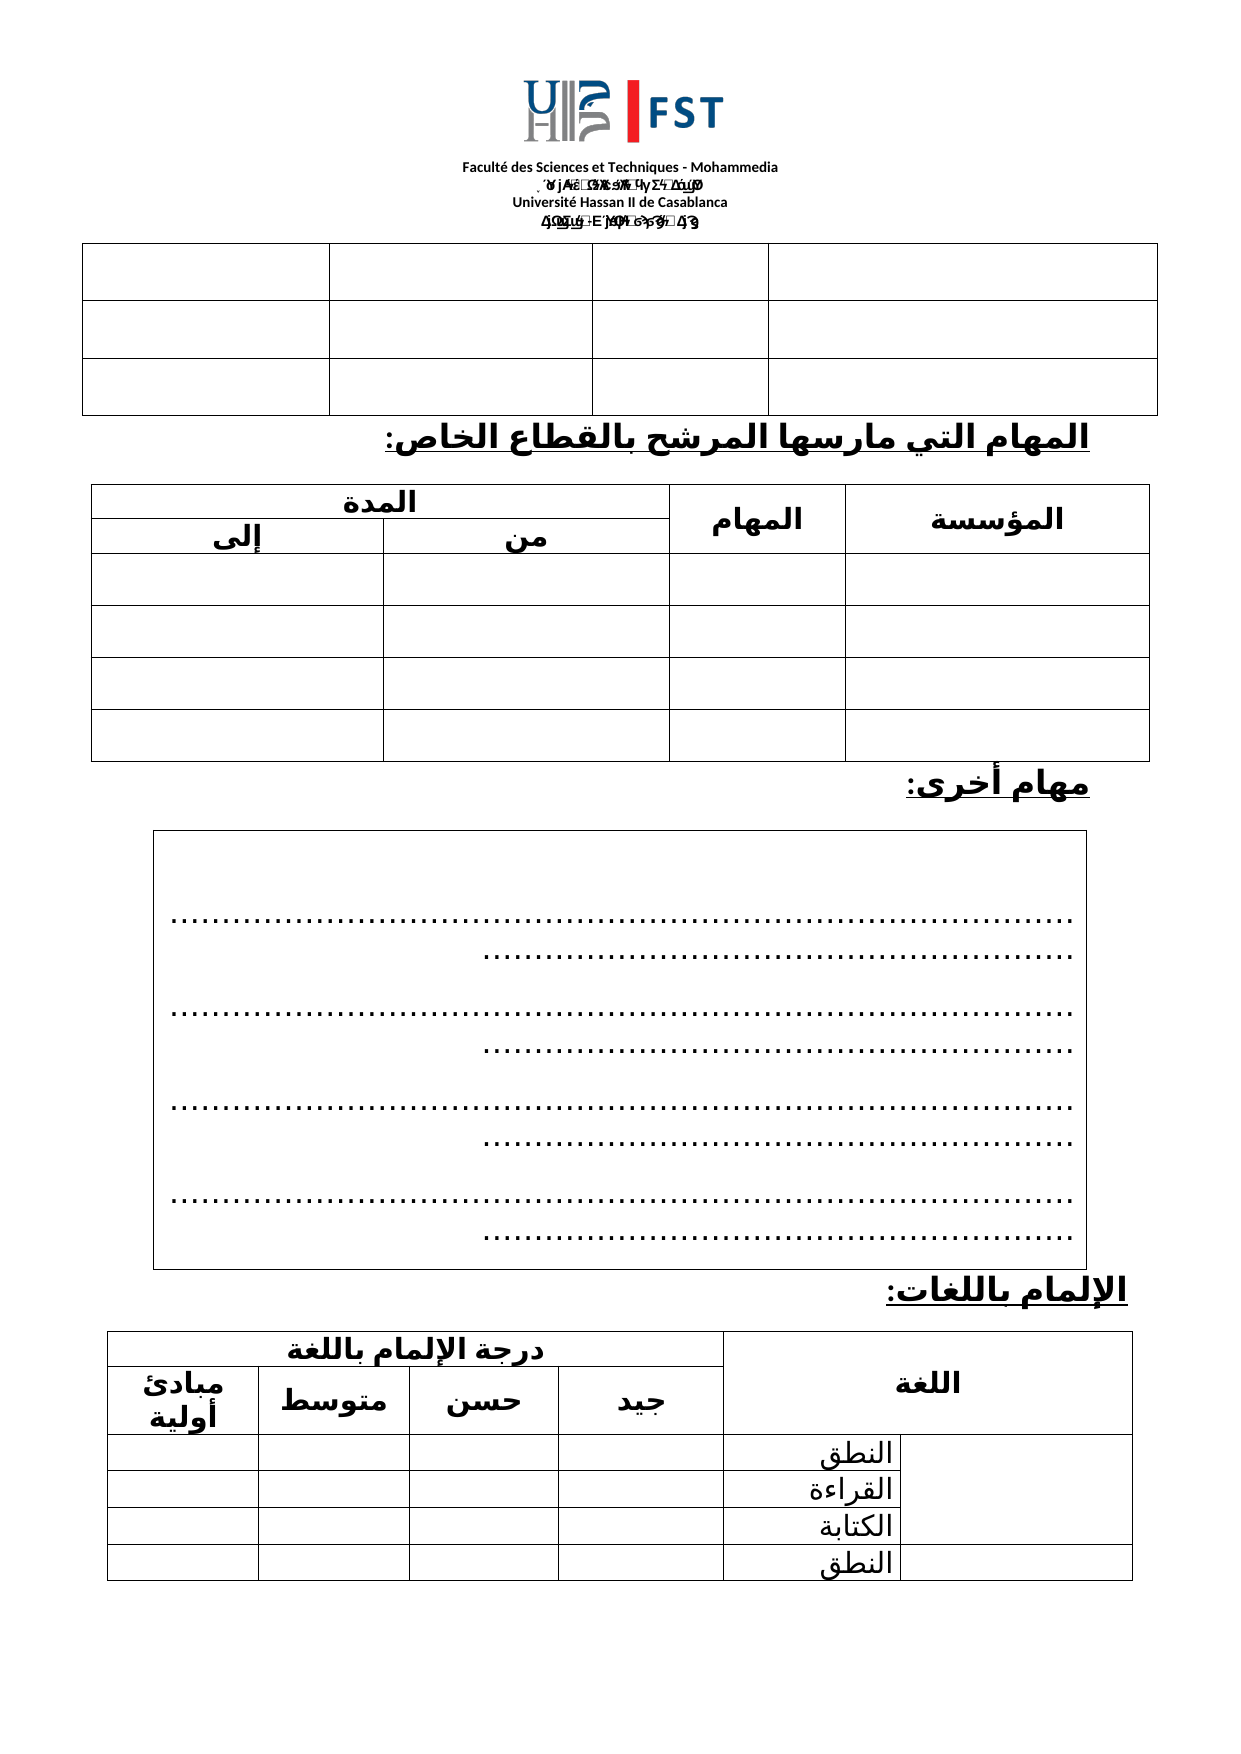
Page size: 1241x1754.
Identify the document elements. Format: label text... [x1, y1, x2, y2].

table_cell ……………………………………………………………………………………………………………………………… [154, 1175, 1086, 1268]
table_cell ……………………………………………………………………………………………………………………………… [154, 1081, 1086, 1175]
text الإلمام باللغات: [112, 1269, 1128, 1310]
table_cell [559, 1508, 723, 1544]
table_cell [384, 710, 669, 761]
table_cell حسن [410, 1367, 558, 1434]
table_cell جيد [559, 1367, 723, 1434]
table_header درجة الإلمام باللغة [108, 1332, 723, 1366]
table_cell [593, 301, 768, 357]
table_cell [108, 1508, 258, 1544]
table_header ……………………………………………………………………………………………………………………………… [154, 831, 1086, 988]
table_cell [259, 1545, 409, 1580]
table_header المدة [92, 485, 669, 518]
table_cell [559, 1471, 723, 1507]
table_cell [330, 359, 592, 415]
table_cell [384, 658, 669, 709]
table_cell [846, 554, 1149, 605]
table_cell [559, 1545, 723, 1580]
table_cell إلى [92, 519, 383, 553]
text مهام أخرى: [112, 762, 1090, 803]
table_cell [769, 244, 1157, 300]
table_cell [330, 244, 592, 300]
table_cell [330, 301, 592, 357]
table_cell [259, 1471, 409, 1507]
table_cell [410, 1545, 558, 1580]
table_cell ……………………………………………………………………………………………………………………………… [154, 988, 1086, 1081]
table_cell [670, 606, 845, 657]
table_cell [670, 710, 845, 761]
table_cell [83, 301, 329, 357]
table_cell النطق [724, 1545, 900, 1580]
table_cell [259, 1508, 409, 1544]
table_cell مبادئ أولية [108, 1367, 258, 1434]
table_cell [593, 359, 768, 415]
table_cell [92, 554, 383, 605]
table_cell [670, 554, 845, 605]
table_cell [83, 244, 329, 300]
table_header المؤسسة [846, 485, 1149, 553]
table_cell [108, 1435, 258, 1470]
table_cell الكتابة [724, 1508, 900, 1544]
table_cell [384, 606, 669, 657]
table_cell [410, 1471, 558, 1507]
table_cell [670, 658, 845, 709]
table_cell [108, 1545, 258, 1580]
table_cell [846, 658, 1149, 709]
table_cell القراءة [724, 1471, 900, 1507]
table_cell [92, 606, 383, 657]
table_cell النطق [724, 1435, 900, 1470]
table_cell [901, 1545, 1132, 1580]
table_cell متوسط [259, 1367, 409, 1434]
table_cell [259, 1435, 409, 1470]
table_cell [92, 658, 383, 709]
table_cell [384, 554, 669, 605]
table_cell [901, 1435, 1132, 1544]
table_header اللغة [724, 1332, 1132, 1434]
table_cell [410, 1435, 558, 1470]
table_cell [92, 710, 383, 761]
table_header المهام [670, 485, 845, 553]
table_cell [410, 1508, 558, 1544]
text المهام التي مارسها المرشح بالقطاع الخاص: [112, 416, 1090, 457]
table_cell [846, 710, 1149, 761]
table_cell [593, 244, 768, 300]
table_cell [108, 1471, 258, 1507]
table_cell [559, 1435, 723, 1470]
table_cell [769, 359, 1157, 415]
table_cell [83, 359, 329, 415]
table_cell [769, 301, 1157, 357]
table_cell من [384, 519, 669, 553]
table_cell [846, 606, 1149, 657]
